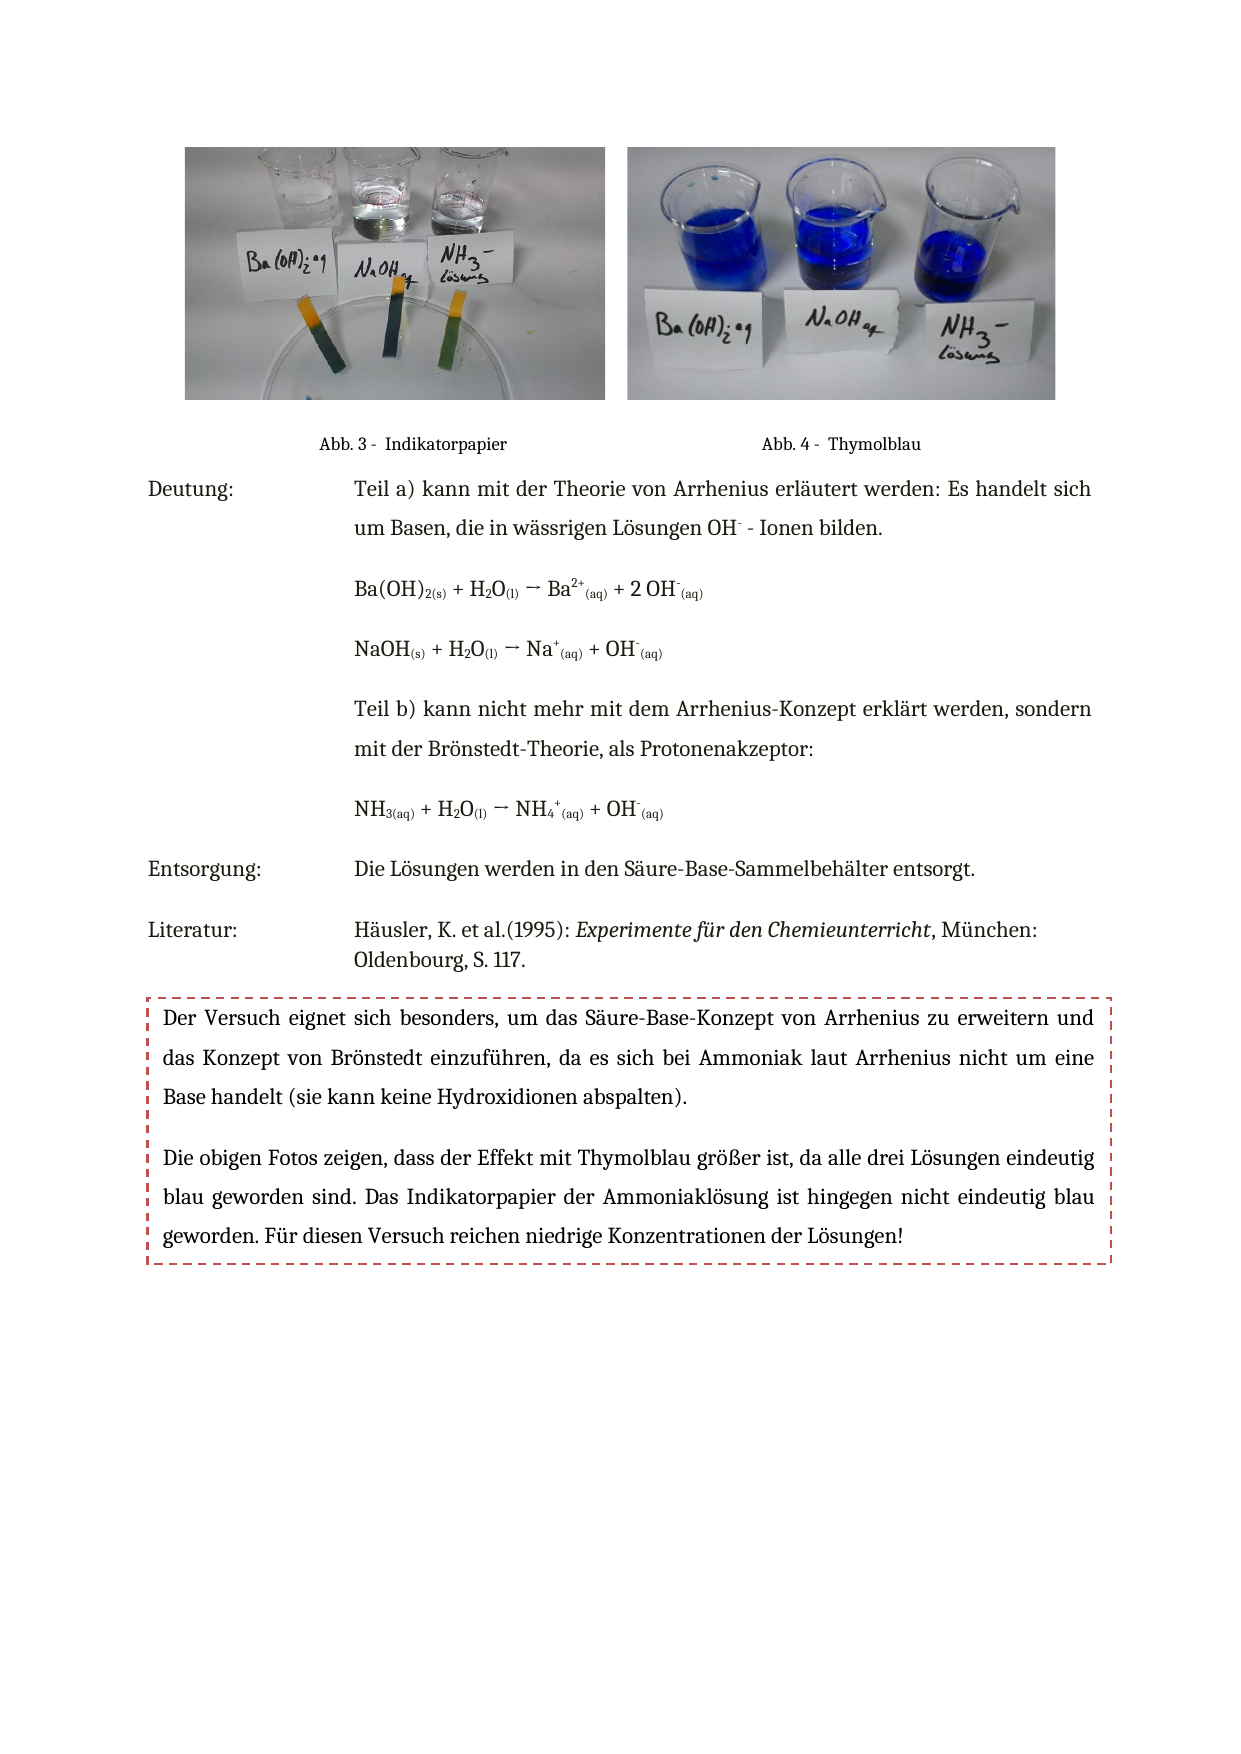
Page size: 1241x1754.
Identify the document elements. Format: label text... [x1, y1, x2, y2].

text Ba(OH)2(s) + H2O(l) → Ba2+(aq) + 2 OH-(aq) [148, 575, 1093, 602]
text Entsorgung: Die Lösungen werden in den Säure-Base-Sammelbehälter entsorgt. [148, 856, 1093, 882]
picture [184, 147, 605, 400]
text Teil b) kann nicht mehr mit dem Arrhenius-Konzept erklärt werden, sondern mit der Brönstedt-Theorie, als Protonenakzeptor: [148, 696, 1093, 762]
text NaOH(s) + H2O(l) → Na+(aq) + OH-(aq) [148, 636, 1093, 662]
text Deutung: Teil a) kann mit der Theorie von Arrhenius erläutert werden: Es handelt sich um Basen, die in wässrigen Lösungen OH- - Ionen bilden. [148, 476, 1093, 541]
text Literatur: Häusler, K. et al.(1995): Experimente für den Chemieunterricht, München: Oldenbourg, S. 117. [148, 916, 1093, 973]
text NH3(aq) + H2O(l) → NH4+(aq) + OH-(aq) [148, 796, 1093, 822]
text Abb. 3 - Indikatorpapier Abb. 4 - Thymolblau [148, 433, 1093, 455]
picture [627, 147, 1056, 400]
